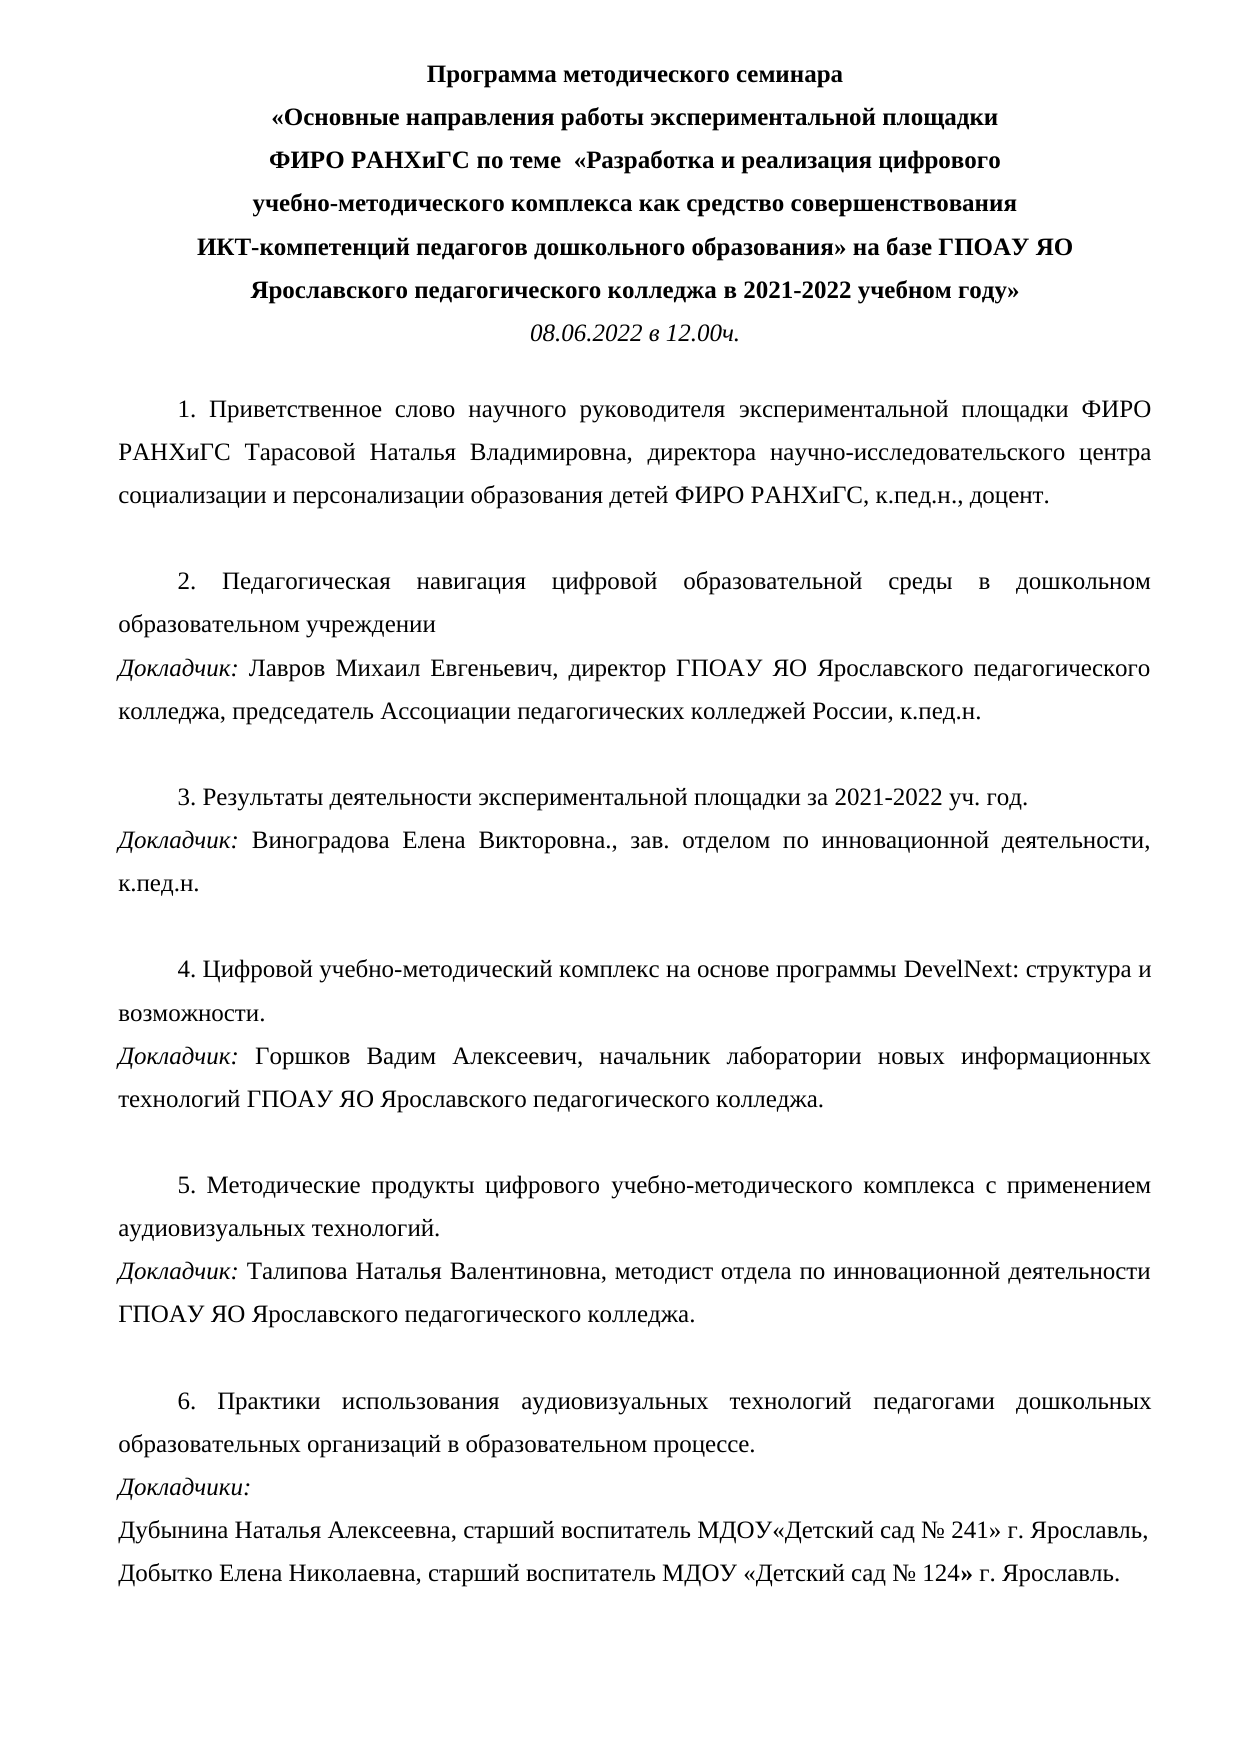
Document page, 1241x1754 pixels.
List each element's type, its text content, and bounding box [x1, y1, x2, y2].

text Докладчик: Горшков Вадим Алексеевич, начальник лаборатории новых информационных технологий ГПОАУ ЯО Ярославского педагогического колледжа. [118, 1041, 1152, 1113]
text учебно-методического комплекса как средство совершенствования [118, 188, 1152, 217]
text 1. Приветственное слово научного руководителя экспериментальной площадки ФИРО РАНХиГС Тарасовой Наталья Владимировна, директора научно-исследовательского центра социализации и персонализации образования детей ФИРО РАНХиГС, к.пед.н., доцент. [118, 394, 1152, 509]
text Докладчик: Лавров Михаил Евгеньевич, директор ГПОАУ ЯО Ярославского педагогического колледжа, председатель Ассоциации педагогических колледжей России, к.пед.н. [118, 653, 1152, 724]
text 4. Цифровой учебно-методический комплекс на основе программы DevelNext: структура и возможности. [118, 954, 1152, 1026]
text 2. Педагогическая навигация цифровой образовательной среды в дошкольном образовательном учреждении [118, 566, 1152, 638]
text Докладчик: Виноградова Елена Викторовна., зав. отделом по инновационной деятельности, к.пед.н. [118, 825, 1152, 897]
text «Основные направления работы экспериментальной площадки [118, 102, 1152, 131]
text 6. Практики использования аудиовизуальных технологий педагогами дошкольных образовательных организаций в образовательном процессе. [118, 1386, 1152, 1458]
text 5. Методические продукты цифрового учебно-методического комплекса с применением аудиовизуальных технологий. [118, 1170, 1152, 1242]
text 3. Результаты деятельности экспериментальной площадки за 2021-2022 уч. год. [118, 782, 1152, 811]
text 08.06.2022 в 12.00ч. [118, 318, 1152, 347]
text Докладчик: Талипова Наталья Валентиновна, методист отдела по инновационной деятельности ГПОАУ ЯО Ярославского педагогического колледжа. [118, 1256, 1152, 1328]
text ИКТ-компетенций педагогов дошкольного образования» на базе ГПОАУ ЯО Ярославского педагогического колледжа в 2021-2022 учебном году» [118, 232, 1152, 303]
text ФИРО РАНХиГС по теме «Разработка и реализация цифрового [118, 145, 1152, 174]
text Программа методического семинара [118, 59, 1152, 88]
text Добытко Елена Николаевна, старший воспитатель МДОУ «Детский сад № 124» г. Ярославль. [118, 1558, 1152, 1587]
text Докладчики: [118, 1472, 1152, 1501]
